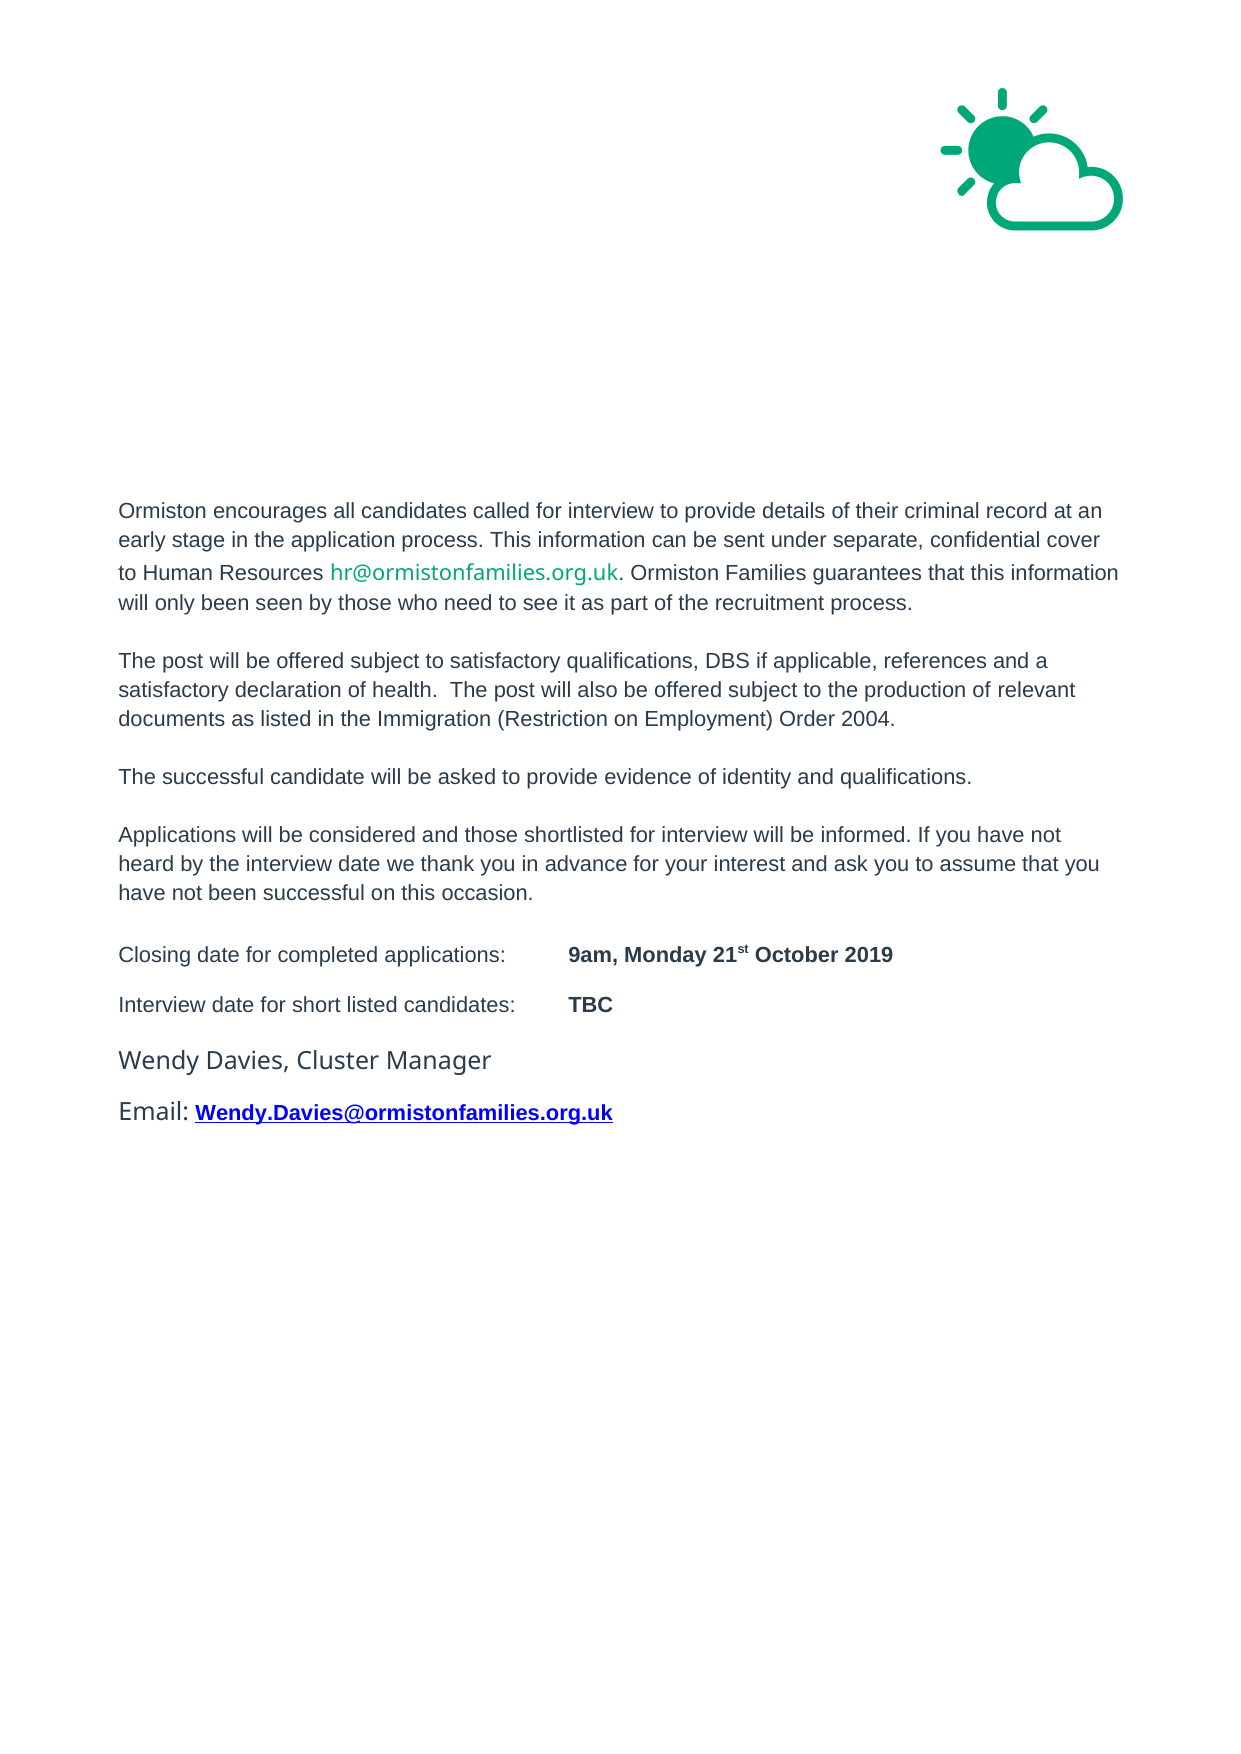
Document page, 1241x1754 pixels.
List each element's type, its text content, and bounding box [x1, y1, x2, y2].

text Interview date for short listed candidates: TBC [118, 992, 1122, 1017]
picture [0, 0, 1241, 292]
text Ormiston encourages all candidates called for interview to provide details of their criminal record at an early stage in the application process. This information can be sent under separate, confidential cover to Human Resources hr@ormistonfamilies.org.uk. Ormiston Families guarantees that this information will only been seen by those who need to see it as part of the recruitment process. [118, 498, 1122, 615]
text The post will be offered subject to satisfactory qualifications, DBS if applicable, references and a satisfactory declaration of health. The post will also be offered subject to the production of relevant documents as listed in the Immigration (Restriction on Employment) Order 2004. [118, 648, 1122, 731]
text Closing date for completed applications: 9am, Monday 21st October 2019 [118, 942, 1122, 967]
text Wendy Davies, Cluster Manager [118, 1042, 1122, 1077]
text Applications will be considered and those shortlisted for interview will be informed. If you have not heard by the interview date we thank you in advance for your interest and ask you to assume that you have not been successful on this occasion. [118, 822, 1122, 905]
text Email: Wendy.Davies@ormistonfamilies.org.uk [118, 1093, 1122, 1128]
text The successful candidate will be asked to provide evidence of identity and qualifications. [118, 764, 1122, 789]
